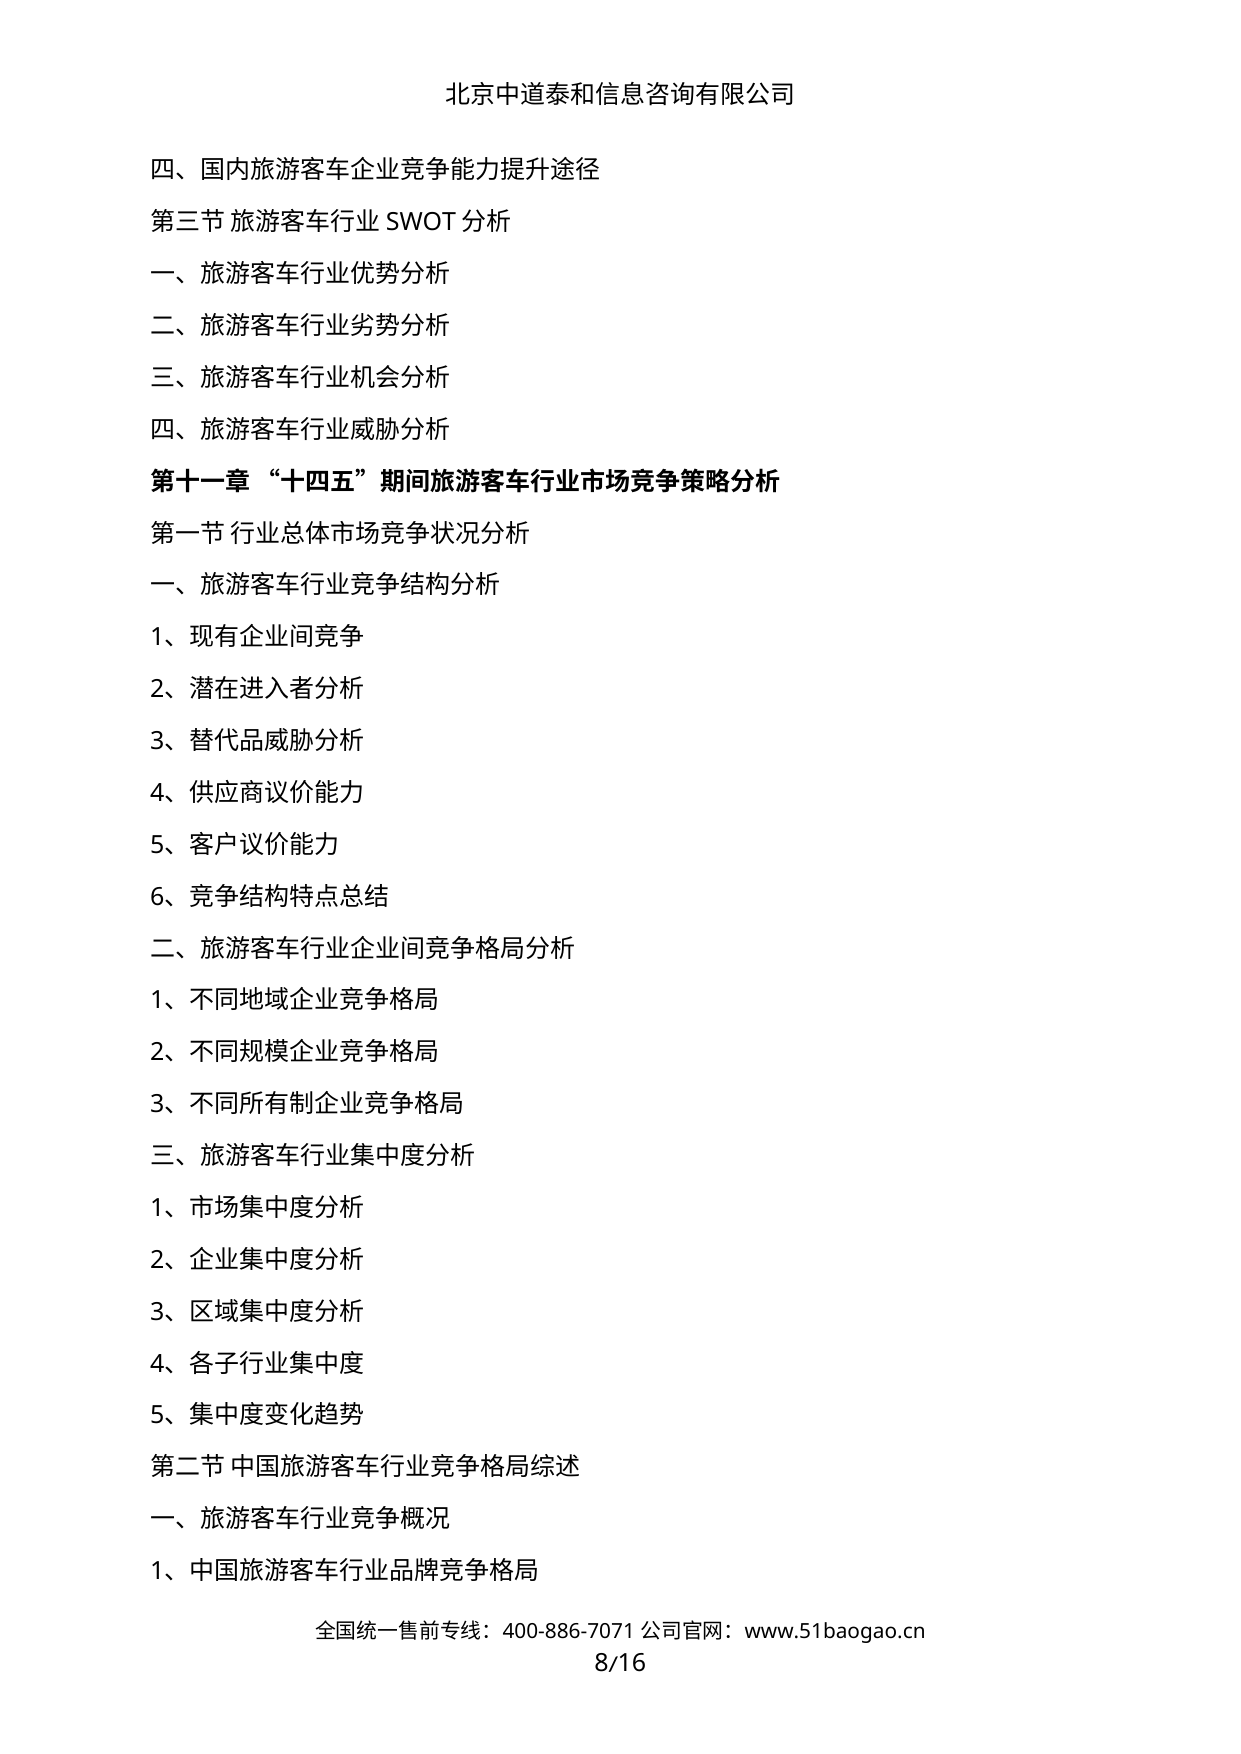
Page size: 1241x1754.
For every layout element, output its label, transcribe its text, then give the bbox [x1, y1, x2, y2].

text 一、旅游客车行业竞争结构分析 [150, 565, 1090, 601]
text 四、国内旅游客车企业竞争能力提升途径 [150, 150, 1090, 186]
text 二、旅游客车行业劣势分析 [150, 306, 1090, 342]
text 5、集中度变化趋势 [150, 1395, 1090, 1431]
text 3、替代品威胁分析 [150, 721, 1090, 757]
text 1、中国旅游客车行业品牌竞争格局 [150, 1551, 1090, 1587]
text 第三节 旅游客车行业SWOT分析 [150, 202, 1090, 238]
text 1、现有企业间竞争 [150, 617, 1090, 653]
text 一、旅游客车行业优势分析 [150, 254, 1090, 290]
text 2、不同规模企业竞争格局 [150, 1032, 1090, 1068]
text 4、各子行业集中度 [150, 1343, 1090, 1379]
text 5、客户议价能力 [150, 824, 1090, 861]
text 一、旅游客车行业竞争概况 [150, 1499, 1090, 1535]
text 3、区域集中度分析 [150, 1291, 1090, 1327]
text 1、不同地域企业竞争格局 [150, 980, 1090, 1016]
text 三、旅游客车行业机会分析 [150, 357, 1090, 394]
text 2、潜在进入者分析 [150, 669, 1090, 705]
text 3、不同所有制企业竞争格局 [150, 1084, 1090, 1120]
text 第十一章 “十四五”期间旅游客车行业市场竞争策略分析 [150, 461, 1090, 497]
text 四、旅游客车行业威胁分析 [150, 409, 1090, 446]
text 6、竞争结构特点总结 [150, 876, 1090, 912]
text 1、市场集中度分析 [150, 1187, 1090, 1224]
text 三、旅游客车行业集中度分析 [150, 1136, 1090, 1172]
text 第二节 中国旅游客车行业竞争格局综述 [150, 1447, 1090, 1483]
text 二、旅游客车行业企业间竞争格局分析 [150, 928, 1090, 964]
text 第一节 行业总体市场竞争状况分析 [150, 513, 1090, 549]
text 2、企业集中度分析 [150, 1239, 1090, 1276]
text 4、供应商议价能力 [150, 772, 1090, 809]
